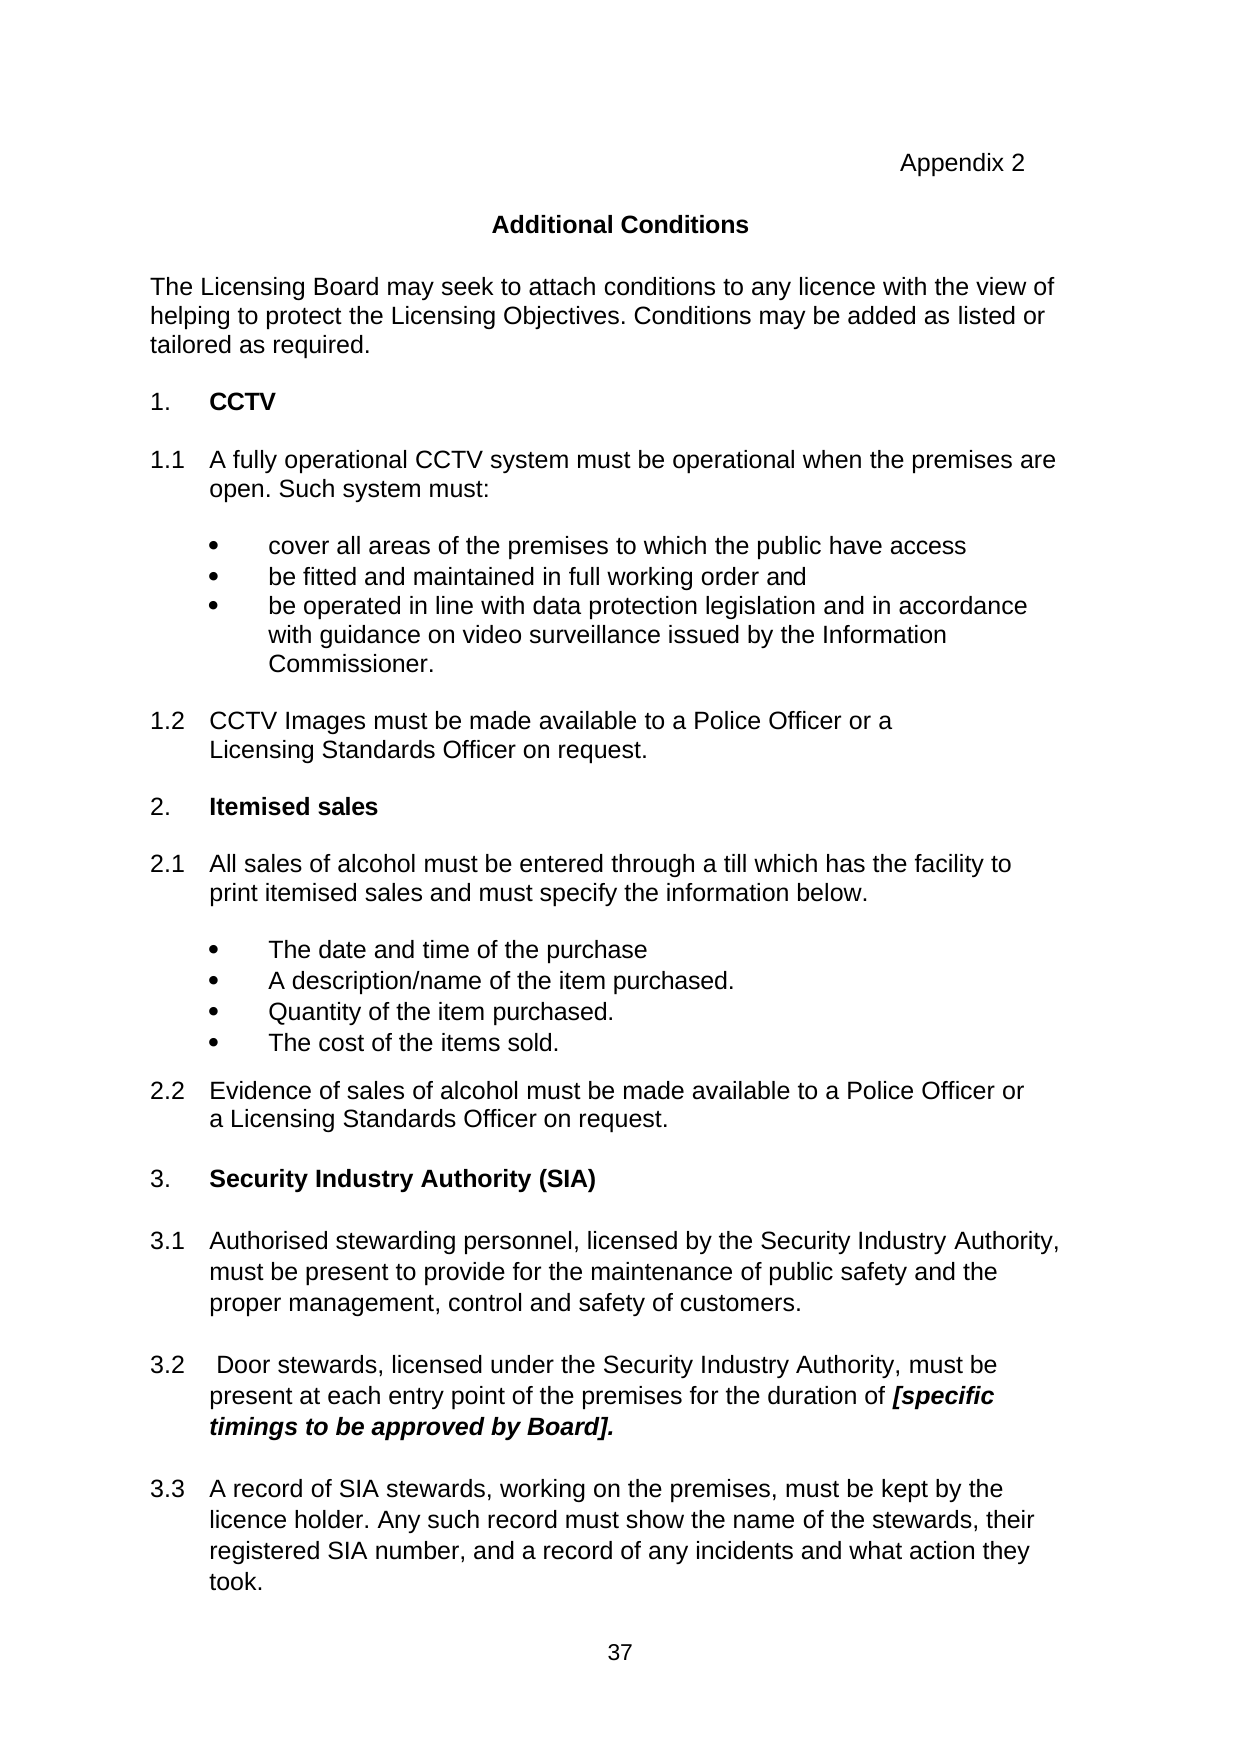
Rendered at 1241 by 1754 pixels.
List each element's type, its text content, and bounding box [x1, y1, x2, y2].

text The Licensing Board may seek to attach conditions to any licence with the view of helping to protect the Licensing Objectives. Conditions may be added as listed or tailored as required. [150, 272, 1123, 358]
list be fitted and maintained in full working order and [209, 561, 1123, 591]
list Authorised stewarding personnel, licensed by the Security Industry Authority, must be present to provide for the maintenance of public safety and the proper management, control and safety of customers. [150, 1226, 1076, 1317]
list A fully operational CCTV system must be operational when the premises are open. Such system must: [150, 445, 1057, 502]
list be operated in line with data protection legislation and in accordance with guidance on video surveillance issued by the Information Commissioner. [209, 591, 1078, 677]
subtitle Additional Conditions [406, 210, 835, 239]
list All sales of alcohol must be entered through a till which has the facility to print itemised sales and must specify the information below. [150, 850, 1066, 906]
list A description/name of the item purchased. [209, 966, 1123, 995]
list A record of SIA stewards, working on the premises, must be kept by the licence holder. Any such record must show the name of the stewards, their registered SIA number, and a record of any incidents and what action they took. [150, 1474, 1084, 1596]
list Evidence of sales of alcohol must be made available to a Police Officer or a Licensing Standards Officer on request. [150, 1076, 1044, 1133]
list The cost of the items sold. [209, 1028, 1123, 1057]
subtitle Itemised sales [150, 792, 1123, 821]
text Appendix 2 [139, 148, 1026, 177]
list CCTV Images must be made available to a Police Officer or a Licensing Standards Officer on request. [150, 706, 1004, 764]
list The date and time of the purchase [209, 935, 1123, 964]
subtitle CCTV [150, 387, 1123, 416]
subtitle Security Industry Authority (SIA) [150, 1164, 1123, 1192]
list Door stewards, licensed under the Security Industry Authority, must be present at each entry point of the premises for the duration of [specific timings to be approved by Board]. [150, 1350, 1084, 1441]
list Quantity of the item purchased. [209, 997, 1123, 1026]
list cover all areas of the premises to which the public have access [209, 531, 1123, 561]
